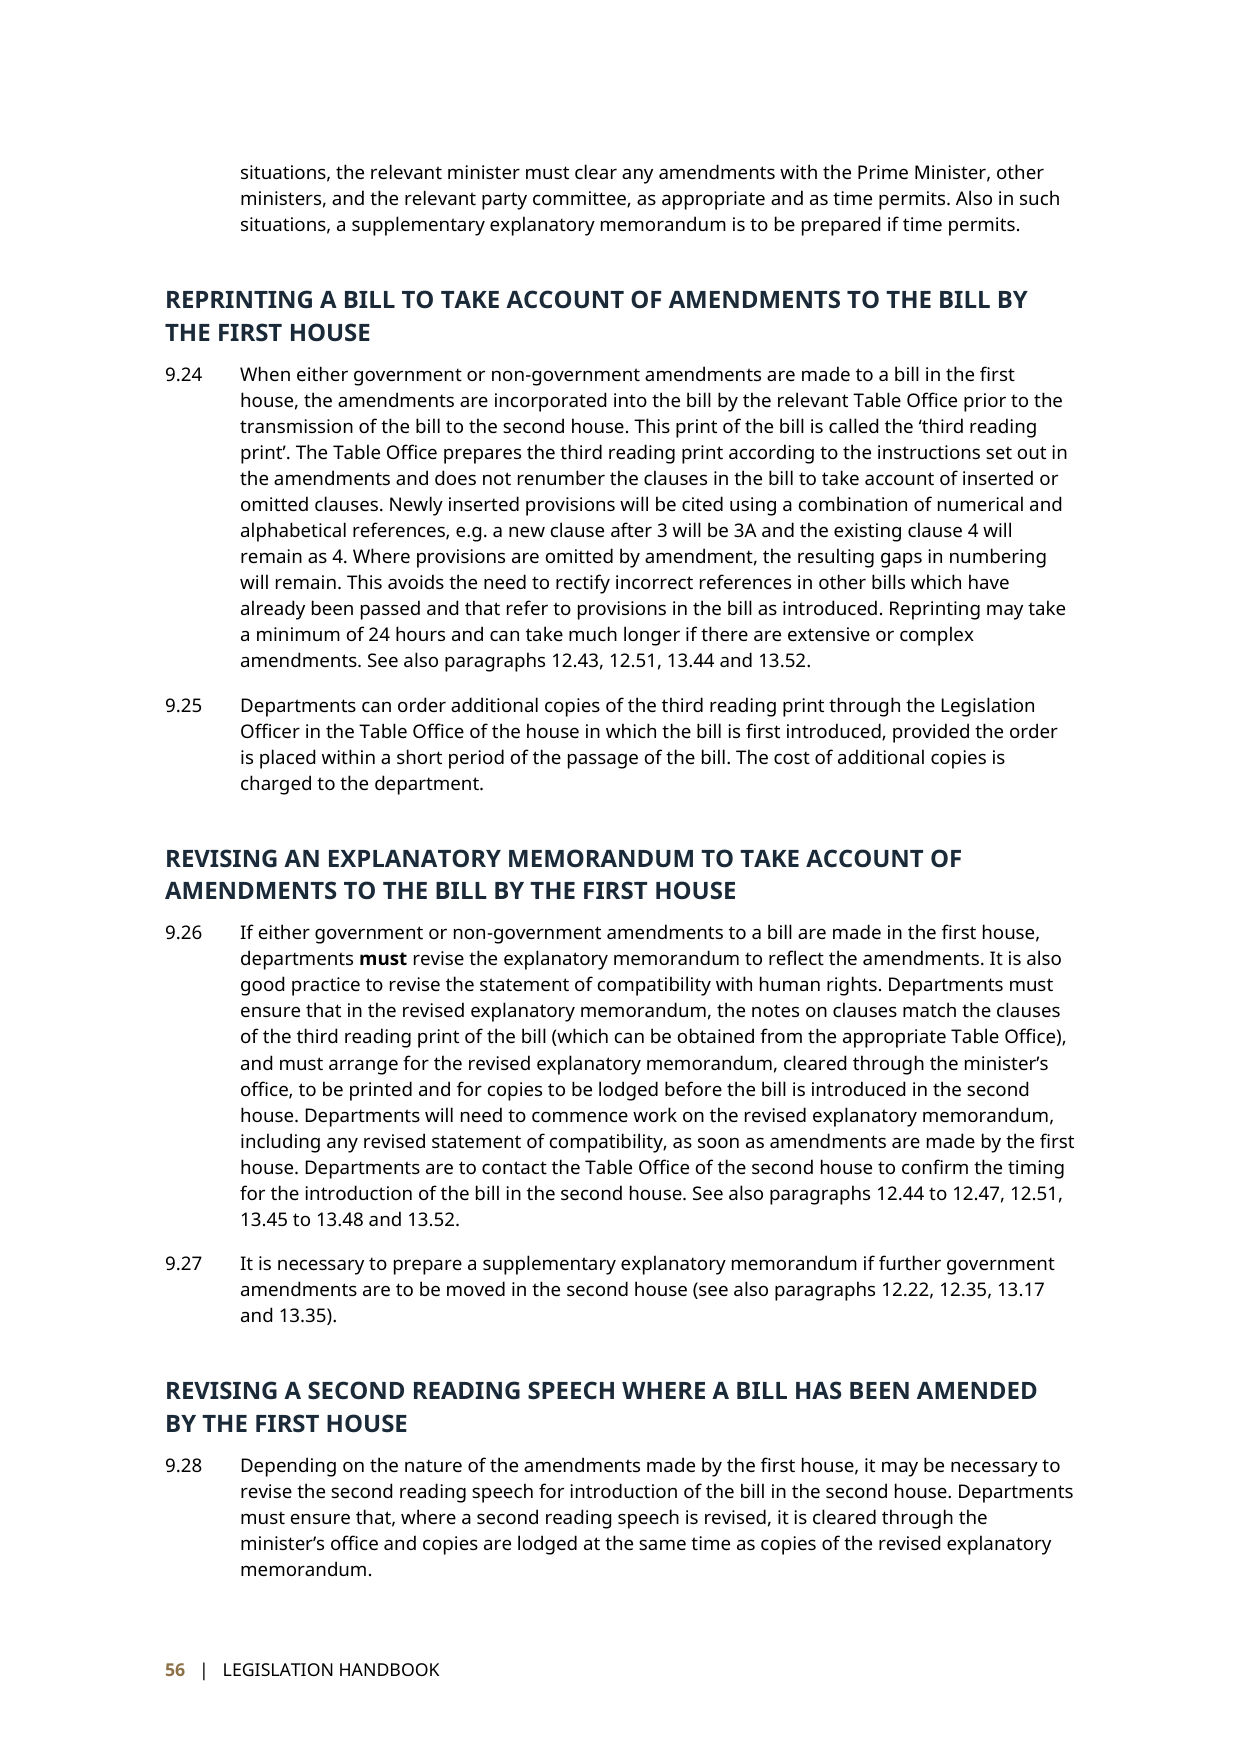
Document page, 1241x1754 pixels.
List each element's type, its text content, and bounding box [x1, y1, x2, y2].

subtitle Revising a second reading speech where a bill has been amended by the first house [165, 1374, 1075, 1439]
text It is necessary to prepare a supplementary explanatory memorandum if further government amendments are to be moved in the second house (see also paragraphs 12.22, 12.35, 13.17 and 13.35). [165, 1250, 1075, 1328]
text Depending on the nature of the amendments made by the first house, it may be necessary to revise the second reading speech for introduction of the bill in the second house. Departments must ensure that, where a second reading speech is revised, it is cleared through the minister’s office and copies are lodged at the same time as copies of the revised explanatory memorandum. [165, 1452, 1075, 1582]
subtitle Reprinting a bill to take account of amendments to the bill by the first house [165, 283, 1075, 348]
text If either government or non-government amendments to a bill are made in the first house, departments must revise the explanatory memorandum to reflect the amendments. It is also good practice to revise the statement of compatibility with human rights. Departments must ensure that in the revised explanatory memorandum, the notes on clauses match the clauses of the third reading print of the bill (which can be obtained from the appropriate Table Office), and must arrange for the revised explanatory memorandum, cleared through the minister’s office, to be printed and for copies to be lodged before the bill is introduced in the second house. Departments will need to commence work on the revised explanatory memorandum, including any revised statement of compatibility, as soon as amendments are made by the first house. Departments are to contact the Table Office of the second house to confirm the timing for the introduction of the bill in the second house. See also paragraphs 12.44 to 12.47, 12.51, 13.45 to 13.48 and 13.52. [165, 919, 1075, 1232]
subtitle Revising an explanatory memorandum to take account of amendments to the bill by the first house [165, 841, 1075, 907]
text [165, 159, 1075, 237]
text Departments can order additional copies of the third reading print through the Legislation Officer in the Table Office of the house in which the bill is first introduced, provided the order is placed within a short period of the passage of the bill. The cost of additional copies is charged to the department. [165, 691, 1075, 796]
text When either government or non-government amendments are made to a bill in the first house, the amendments are incorporated into the bill by the relevant Table Office prior to the transmission of the bill to the second house. This print of the bill is called the ‘third reading print’. The Table Office prepares the third reading print according to the instructions set out in the amendments and does not renumber the clauses in the bill to take account of inserted or omitted clauses. Newly inserted provisions will be cited using a combination of numerical and alphabetical references, e.g. a new clause after 3 will be 3A and the existing clause 4 will remain as 4. Where provisions are omitted by amendment, the resulting gaps in numbering will remain. This avoids the need to rectify incorrect references in other bills which have already been passed and that refer to provisions in the bill as introduced. Reprinting may take a minimum of 24 hours and can take much longer if there are extensive or complex amendments. See also paragraphs 12.43, 12.51, 13.44 and 13.52. [165, 361, 1075, 673]
